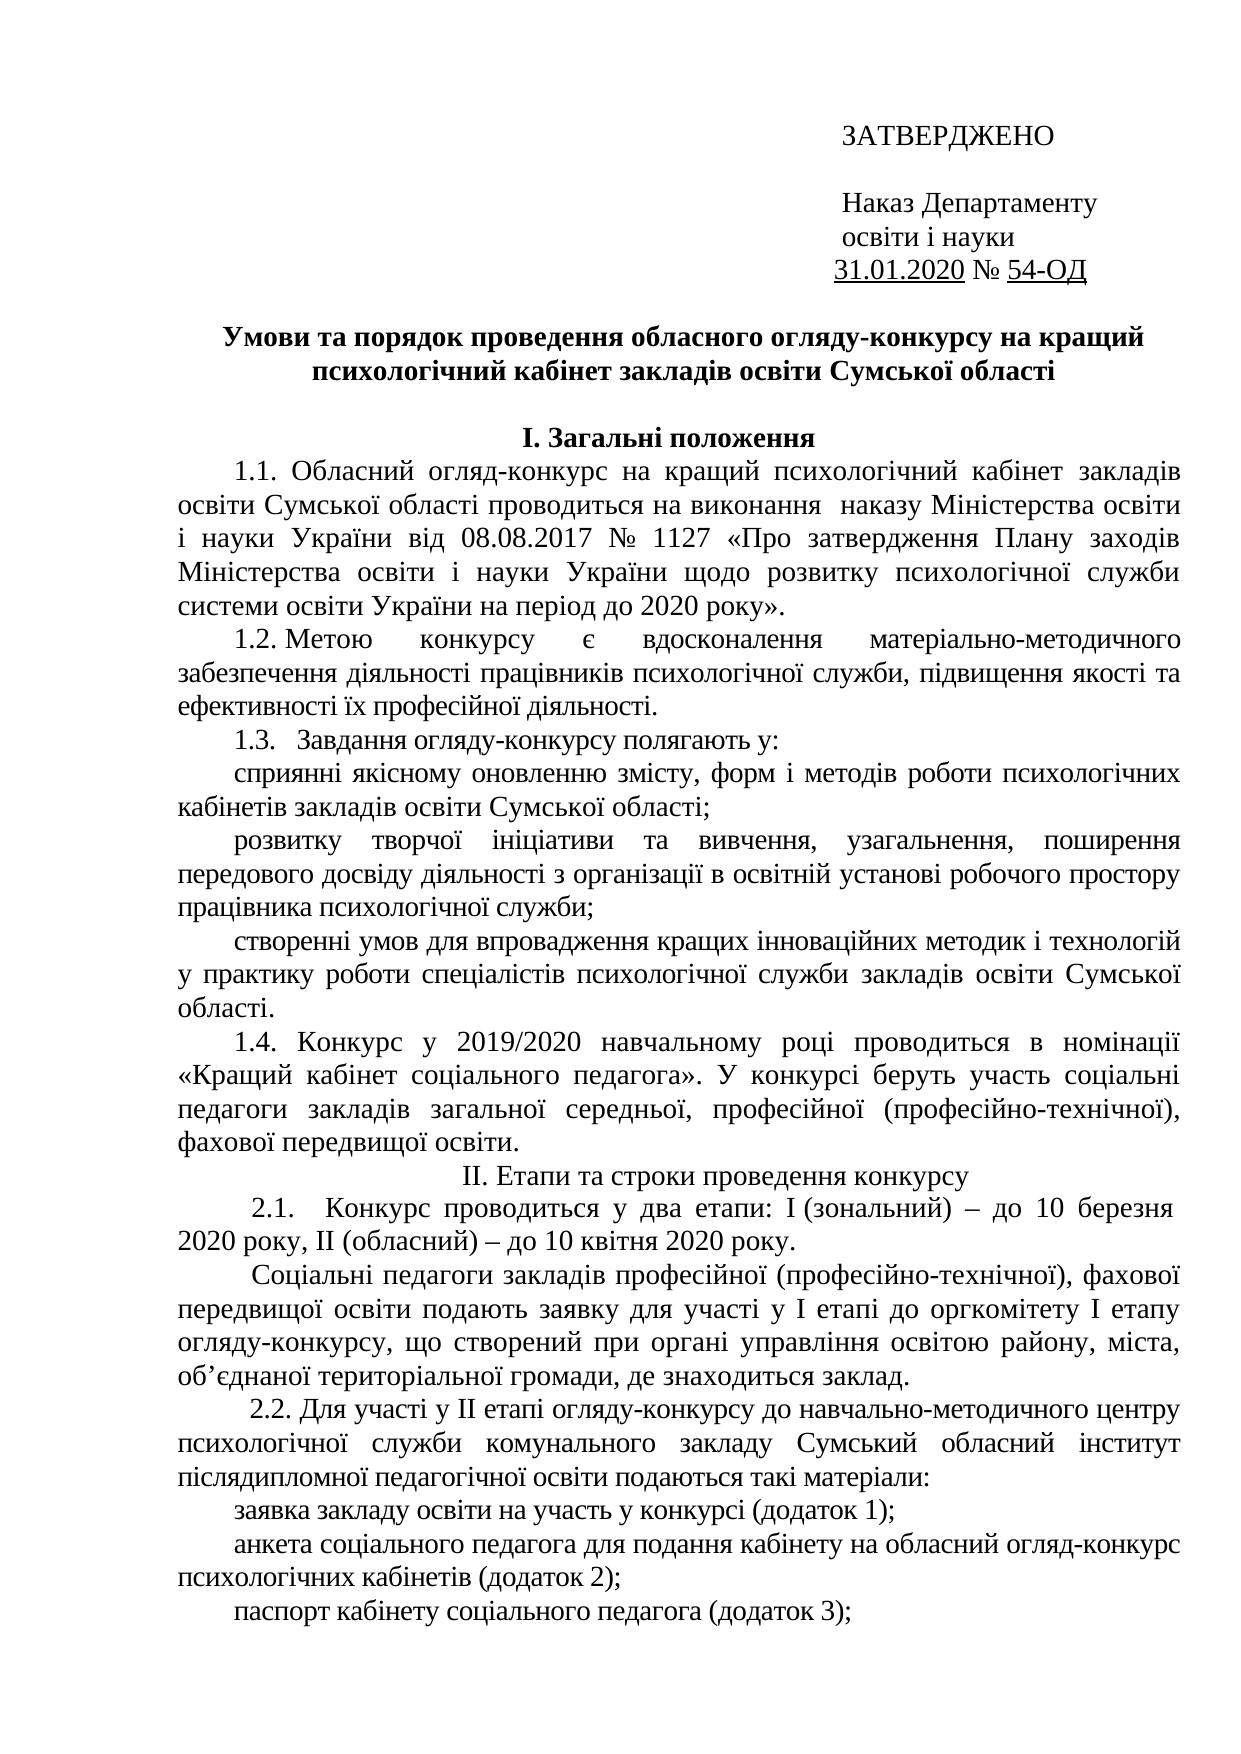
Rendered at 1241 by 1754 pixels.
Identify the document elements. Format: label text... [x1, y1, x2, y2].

text 2.2. Для участі у ІІ етапі огляду-конкурсу до навчально-методичного центру психологічної служби комунального закладу Сумський обласний інститут післядипломної педагогічної освіти подаються такі матеріали: [177, 1392, 1181, 1492]
text освіти і науки [842, 219, 1181, 252]
text 31.01.2020 № 54-ОД [833, 252, 1181, 286]
text 1.1. Обласний огляд-конкурс на кращий психологічний кабінет закладів освіти Сумської області проводиться на виконання наказу Міністерства освіти і науки України від 08.08.2017 № 1127 «Про затвердження Плану заходів Міністерства освіти і науки України щодо розвитку психологічної служби системи освіти України на період до 2020 року». [177, 453, 1181, 621]
text 1.4. Конкурс у 2019/2020 навчальному році проводиться в номінації «Кращий кабінет соціального педагога». У конкурсі беруть участь соціальні педагоги закладів загальної середньої, професійної (професійно-технічної), фахової передвищої освіти. [177, 1024, 1181, 1158]
text паспорт кабінету соціального педагога (додаток 3); [177, 1593, 1181, 1626]
text анкета соціального педагога для подання кабінету на обласний огляд-конкурс психологічних кабінетів (додаток 2); [177, 1526, 1181, 1593]
text ІІ. Етапи та строки проведення конкурсу [177, 1158, 1177, 1191]
text І. Загальні положення [177, 420, 1189, 453]
text 1.2. Метою конкурсу є вдосконалення матеріально-методичного забезпечення діяльності працівників психологічної служби, підвищення якості та ефективності їх професійної діяльності. [177, 621, 1181, 722]
text сприянні якісному оновленню змісту, форм і методів роботи психологічних кабінетів закладів освіти Сумської області; [177, 755, 1181, 822]
text створенні умов для впровадження кращих інноваційних методик і технологій у практику роботи спеціалістів психологічної служби закладів освіти Сумської області. [177, 923, 1181, 1024]
text Умови та порядок проведення обласного огляду-конкурсу на кращий психологічний кабінет закладів освіти Сумської області [177, 319, 1189, 386]
text розвитку творчої ініціативи та вивчення, узагальнення, поширення передового досвіду діяльності з організації в освітній установі робочого простору працівника психологічної служби; [177, 822, 1181, 923]
text Соціальні педагоги закладів професійної (професійно-технічної), фахової передвищої освіти подають заявку для участі у І етапі до оргкомітету І етапу огляду-конкурсу, що створений при органі управління освітою району, міста, об’єднаної територіальної громади, де знаходиться заклад. [177, 1257, 1181, 1392]
text ЗАТВЕРДЖЕНО [842, 118, 1181, 152]
list Конкурс проводиться у два етапи: І (зональний) – до 10 березня 2020 року, II (обласний) – до 10 квітня 2020 року. [177, 1191, 1174, 1257]
text заявка закладу освіти на участь у конкурсі (додаток 1); [177, 1492, 1181, 1526]
text 1.3. Завдання огляду-конкурсу полягають у: [177, 722, 1181, 755]
text Наказ Департаменту [842, 185, 1181, 219]
